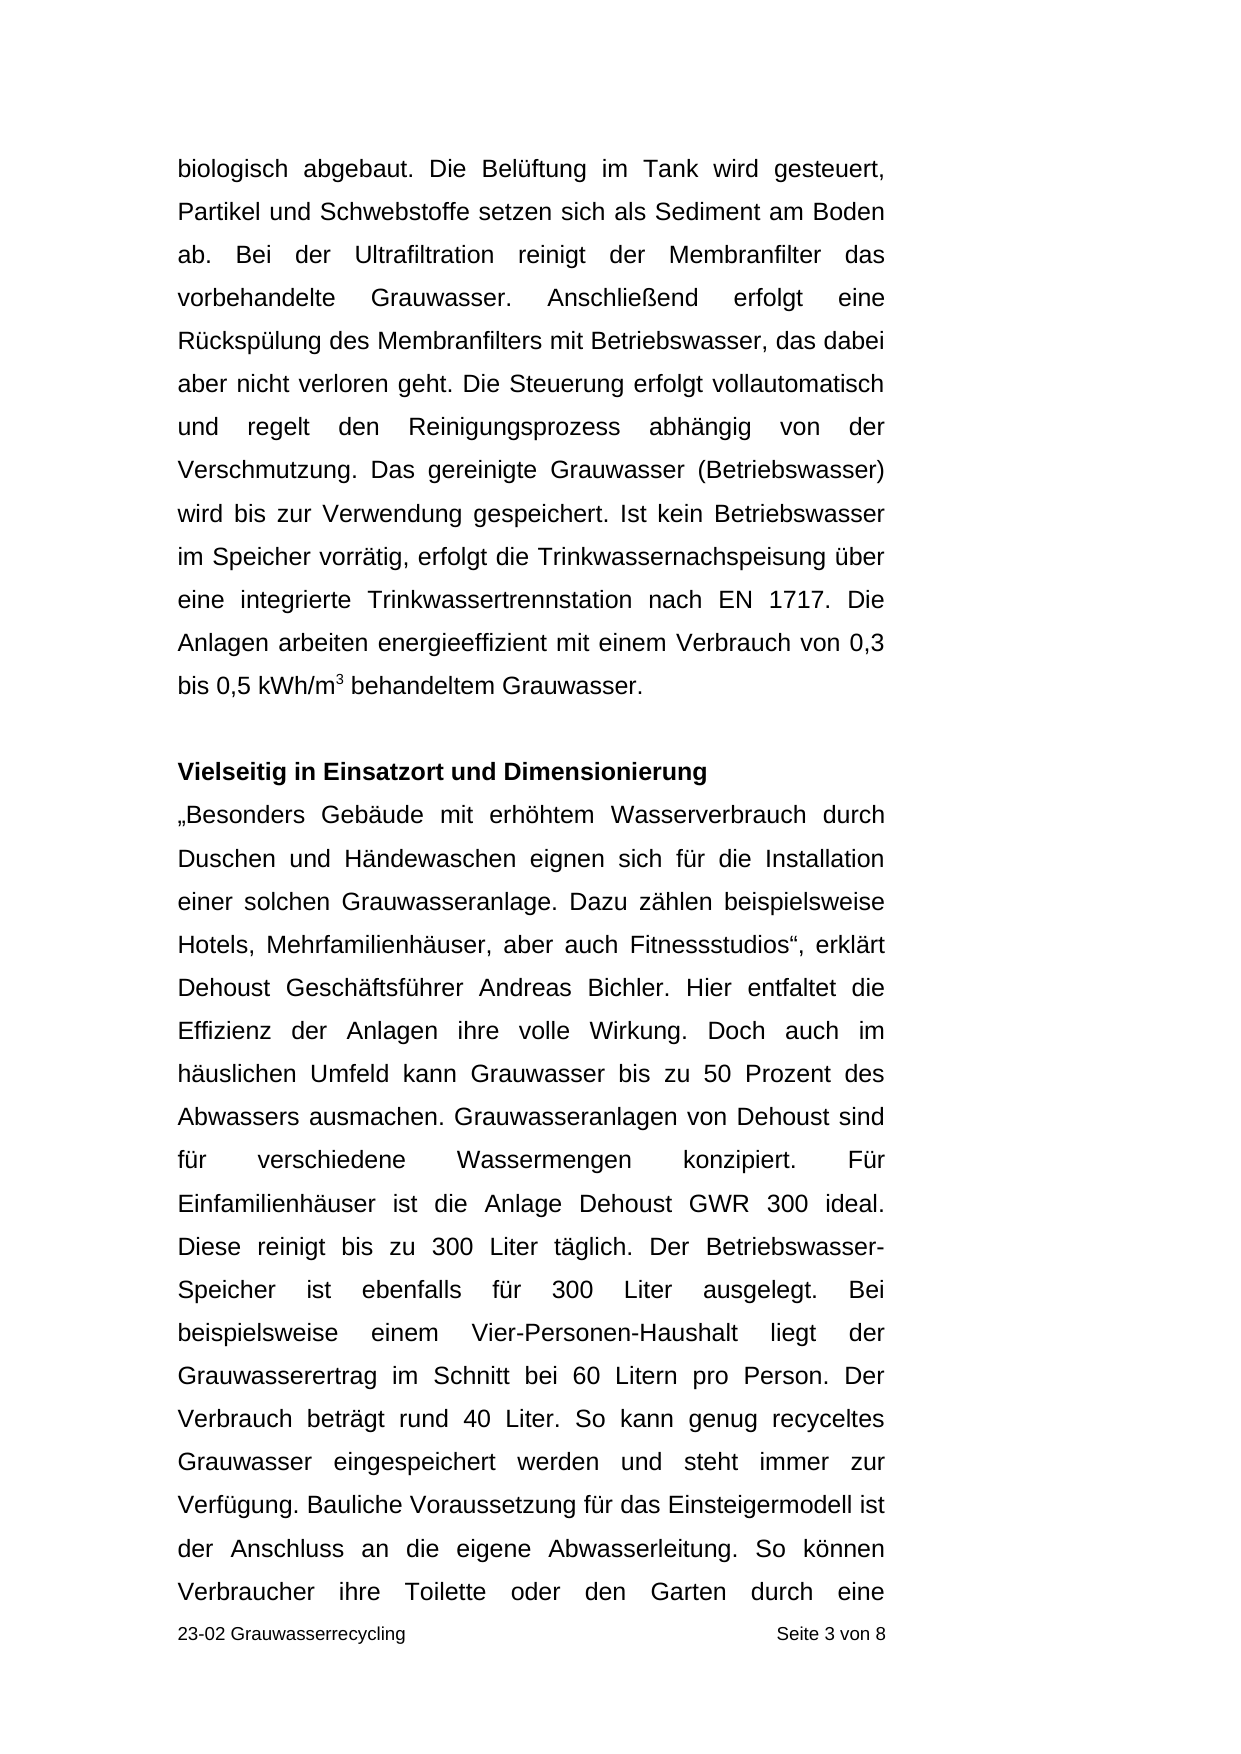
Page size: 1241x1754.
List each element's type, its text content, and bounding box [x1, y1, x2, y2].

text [177, 800, 886, 1605]
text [177, 153, 886, 700]
text Vielseitig in Einsatzort und Dimensionierung [177, 757, 886, 786]
